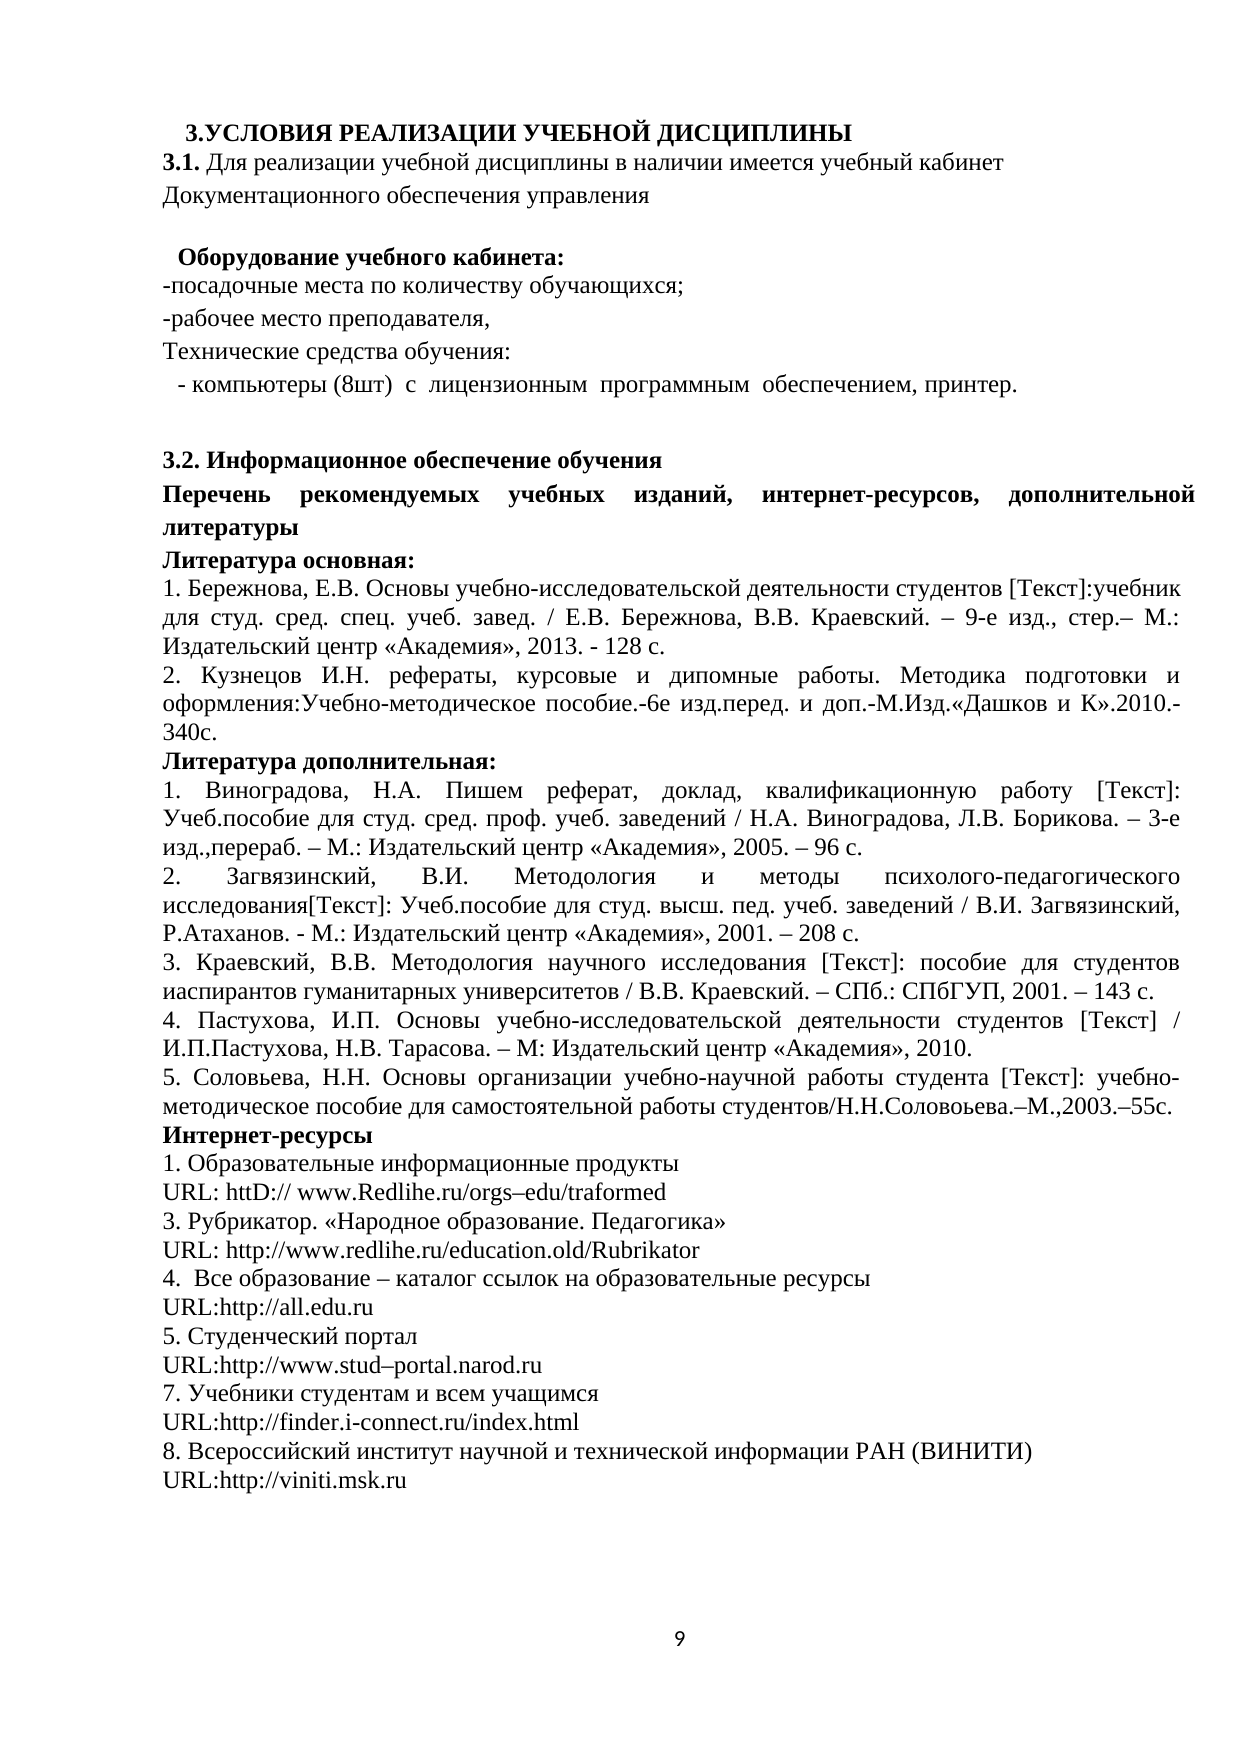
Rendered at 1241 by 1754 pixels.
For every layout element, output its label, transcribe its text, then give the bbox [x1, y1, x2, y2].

text URL:http://www.stud–portal.narod.ru [162, 1350, 1181, 1378]
text URL:http://finder.i-connect.ru/index.html [162, 1407, 1181, 1436]
text 4. Пастухова, И.П. Основы учебно-исследовательской деятельности студентов [Текст] / И.П.Пастухова, Н.В. Тарасова. – М: Издательский центр «Академия», 2010. [162, 1005, 1181, 1062]
text 3. Рубрикатор. «Народное образование. Педагогика» [162, 1206, 1181, 1235]
text Литература основная: [162, 545, 1181, 573]
text Литература дополнительная: [162, 746, 1181, 775]
text 8. Всероссийский институт научной и технической информации РАН (ВИНИТИ) [162, 1436, 1181, 1465]
text 5. Студенческий портал [162, 1321, 1181, 1350]
text URL: http://www.redlihe.ru/education.old/Rubrikator [162, 1235, 1181, 1263]
text 2. Загвязинский, В.И. Методология и методы психолого-педагогического исследования[Текст]: Учеб.пособие для студ. высш. пед. учеб. заведений / В.И. Загвязинский, Р.Атаханов. - М.: Издательский центр «Академия», 2001. – 208 с. [162, 861, 1181, 947]
text Интернет-ресурсы [162, 1120, 1181, 1148]
text 1. Образовательные информационные продукты [162, 1148, 1181, 1177]
text 2. Кузнецов И.Н. рефераты, курсовые и дипомные работы. Методика подготовки и оформления:Учебно-методическое пособие.-6е изд.перед. и доп.-М.Изд.«Дашков и К».2010.-340с. [162, 660, 1181, 746]
list Документационного обеспечения управления [162, 180, 1196, 209]
list Технические средства обучения: [162, 336, 1196, 365]
text 1. Виноградова, Н.А. Пишем реферат, доклад, квалификационную работу [Текст]: Учеб.пособие для студ. сред. проф. учеб. заведений / Н.А. Виноградова, Л.В. Борикова. – 3-е изд.,перераб. – М.: Издательский центр «Академия», 2005. – 96 с. [162, 775, 1181, 861]
text 3. Краевский, В.В. Методология научного исследования [Текст]: пособие для студентов иаспирантов гуманитарных университетов / В.В. Краевский. – СПб.: СПбГУП, 2001. – 143 с. [162, 947, 1181, 1005]
text 5. Соловьева, Н.Н. Основы организации учебно-научной работы студента [Текст]: учебно-методическое пособие для самостоятельной работы студентов/Н.Н.Соловоьева.–М.,2003.–55с. [162, 1062, 1181, 1120]
text 3.УСЛОВИЯ РЕАЛИЗАЦИИ УЧЕБНОЙ ДИСЦИПЛИНЫ [185, 118, 1181, 147]
text URL: httD:// www.Redlihe.ru/orgs–edu/traformed [162, 1177, 1181, 1206]
text 7. Учебники студентам и всем учащимся [162, 1378, 1181, 1407]
list -рабочее место преподавателя, [162, 303, 1196, 332]
list 3.1. Для реализации учебной дисциплины в наличии имеется учебный кабинет [162, 147, 1196, 176]
list 3.2. Информационное обеспечение обучения [162, 446, 1196, 474]
text - компьютеры (8шт) с лицензионным программным обеспечением, принтер. [177, 369, 1196, 398]
text URL:http://viniti.msk.ru [162, 1465, 1181, 1493]
text Оборудование учебного кабинета: [162, 242, 1181, 270]
list Перечень рекомендуемых учебных изданий, интернет-ресурсов, дополнительной литературы [162, 479, 1196, 540]
text 1. Бережнова, Е.В. Основы учебно-исследовательской деятельности студентов [Текст]:учебник для студ. сред. спец. учеб. завед. / Е.В. Бережнова, В.В. Краевский. – 9-е изд., стер.– М.: Издательский центр «Академия», 2013. - 128 с. [162, 573, 1181, 660]
text 4. Все образование – каталог ссылок на образовательные ресурсы [162, 1263, 1181, 1292]
text URL:http://all.edu.ru [162, 1292, 1181, 1321]
list -посадочные места по количеству обучающихся; [162, 270, 1196, 299]
